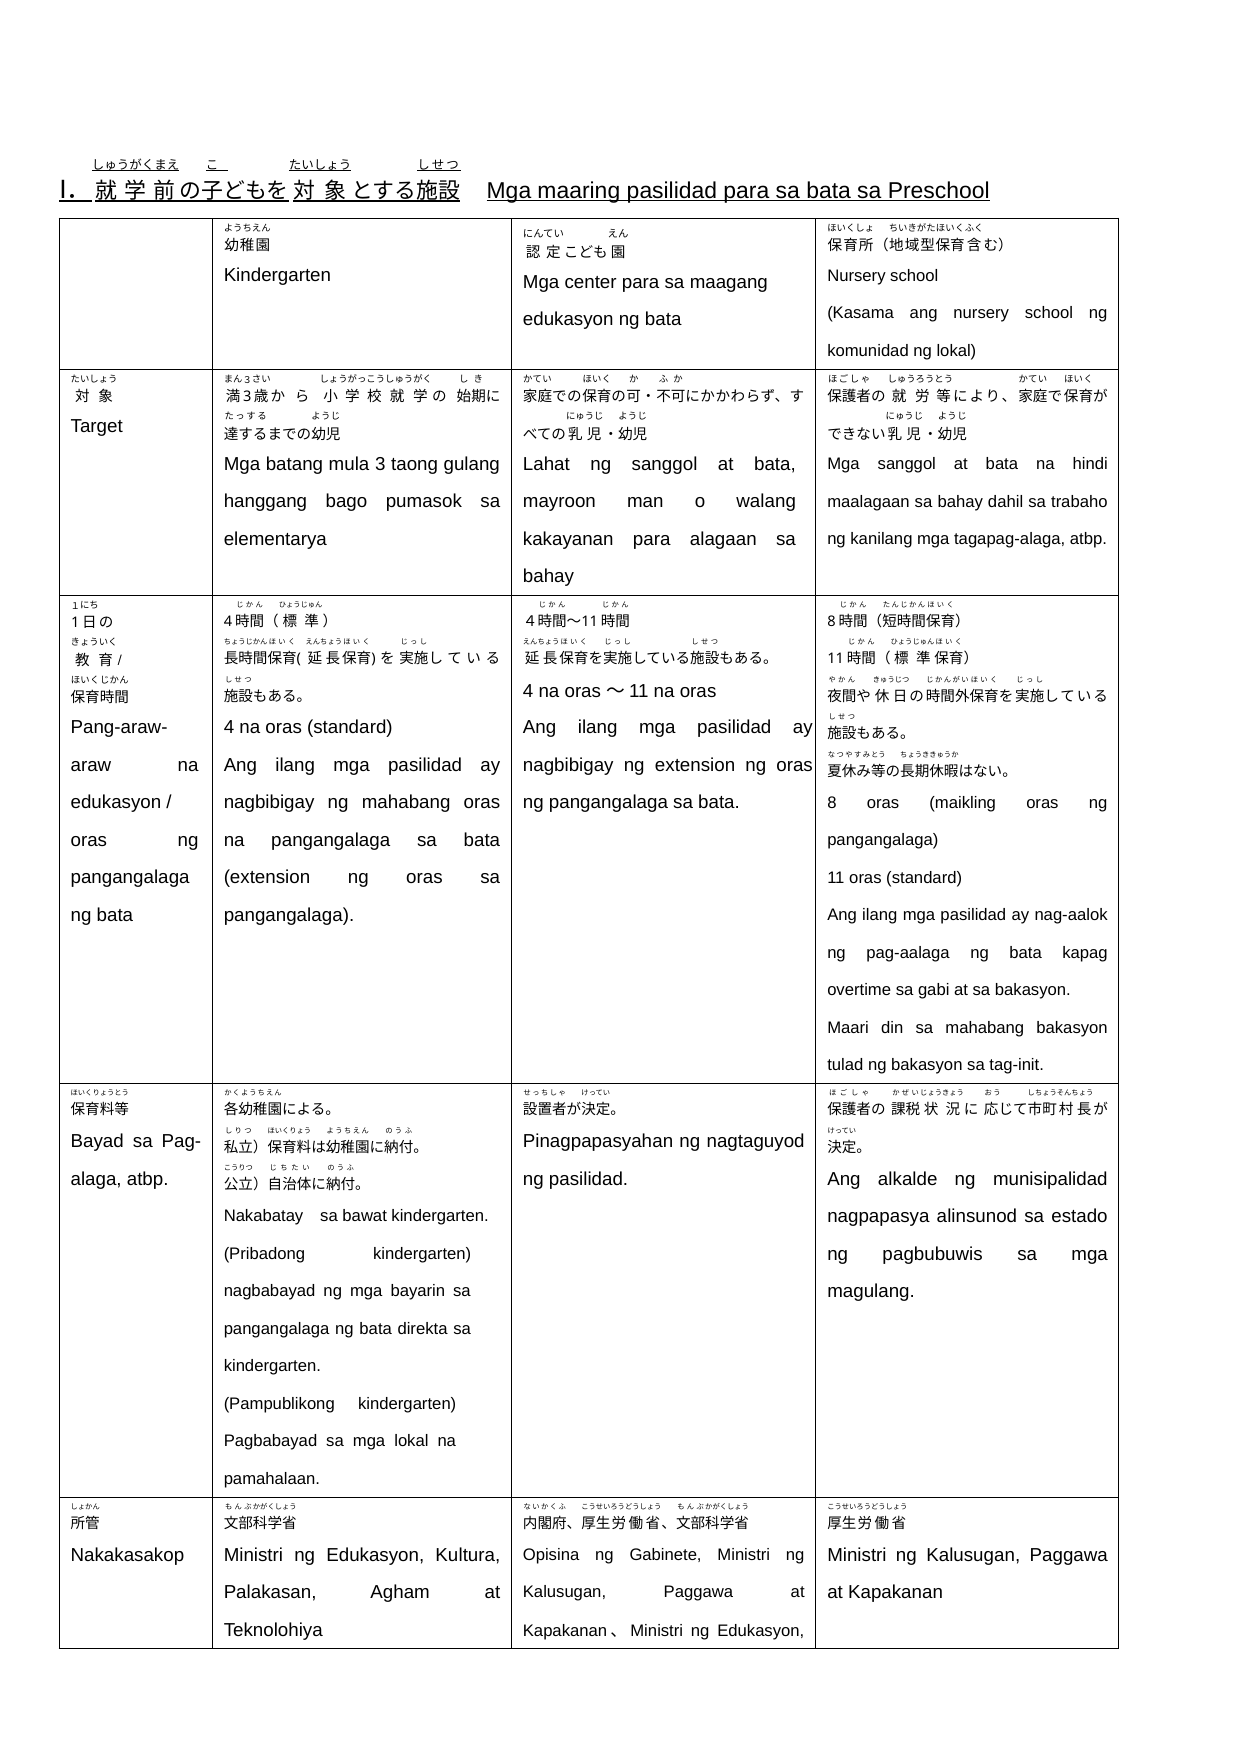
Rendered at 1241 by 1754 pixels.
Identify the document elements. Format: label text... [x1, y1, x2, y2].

table_cell が。 Pinagpapasyahan ng nagtaguyod ng pasilidad. [512, 1084, 815, 1497]
table_cell 4（） ()をしているもある。 4 na oras (standard) Ang ilang mga pasilidad ay nagbibigay ng mahabang oras na pangangalaga sa bata (extension ng oras sa pangangalaga). [213, 596, 511, 1083]
table_cell のにより、でができない・ Mga sanggol at bata na hindi maalagaan sa bahay dahil sa trabaho ng kanilang mga tagapag-alaga, atbp. [816, 370, 1118, 595]
table_cell でのの・にかかわらず、すべての・ Lahat ng sanggol at bata, mayroon man o walang kakayanan para alagaan sa bahay [512, 370, 815, 595]
table_cell 8（） 11（） やのをしているもある。 のはない。 8 oras (maikling oras ng pangangalaga) 11 oras (standard) Ang ilang mga pasilidad ay nag-aalok ng pag-aalaga ng bata kapag overtime sa gabi at sa bakasyon. Maari din sa mahabang bakasyon tulad ng bakasyon sa tag-init. [816, 596, 1118, 1083]
table_cell のにが。 Ang alkalde ng munisipalidad nagpapasya alinsunod sa estado ng pagbubuwis sa mga magulang. [816, 1084, 1118, 1497]
table_header Kindergarten [213, 219, 511, 369]
table_cell ４～11 をしているもある。 4 na oras ～ 11 na oras Ang ilang mga pasilidad ay nagbibigay ng extension ng oras ng pangangalaga sa bata. [512, 596, 815, 1083]
table_header こども Mga center para sa maagang edukasyon ng bata [512, 219, 815, 369]
table_cell Nakakasakop [60, 1498, 212, 1648]
table_cell の / Pang-araw-araw na edukasyon / oras ng pangangalaga ng bata [60, 596, 212, 1083]
table_cell からのにまでの Mga batang mula 3 taong gulang hanggang bago pumasok sa elementarya [213, 370, 511, 595]
table_header [60, 219, 212, 369]
text Ⅰ．のどもをとする Mga maaring pasilidad para sa bata sa Preschool [59, 143, 1181, 218]
table_cell による。 ）はに。 ）に。 Nakabatay sa bawat kindergarten. (Pribadong kindergarten) nagbabayad ng mga bayarin sa pangangalaga ng bata direkta sa kindergarten. (Pampublikong kindergarten) Pagbabayad sa mga lokal na pamahalaan. [213, 1084, 511, 1497]
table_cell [213, 1498, 511, 1648]
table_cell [816, 1498, 1118, 1648]
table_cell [512, 1498, 815, 1648]
table_cell Target [60, 370, 212, 595]
table_header （む） Nursery school (Kasama ang nursery school ng komunidad ng lokal) [816, 219, 1118, 369]
table_cell Bayad sa Pag-alaga, atbp. [60, 1084, 212, 1497]
